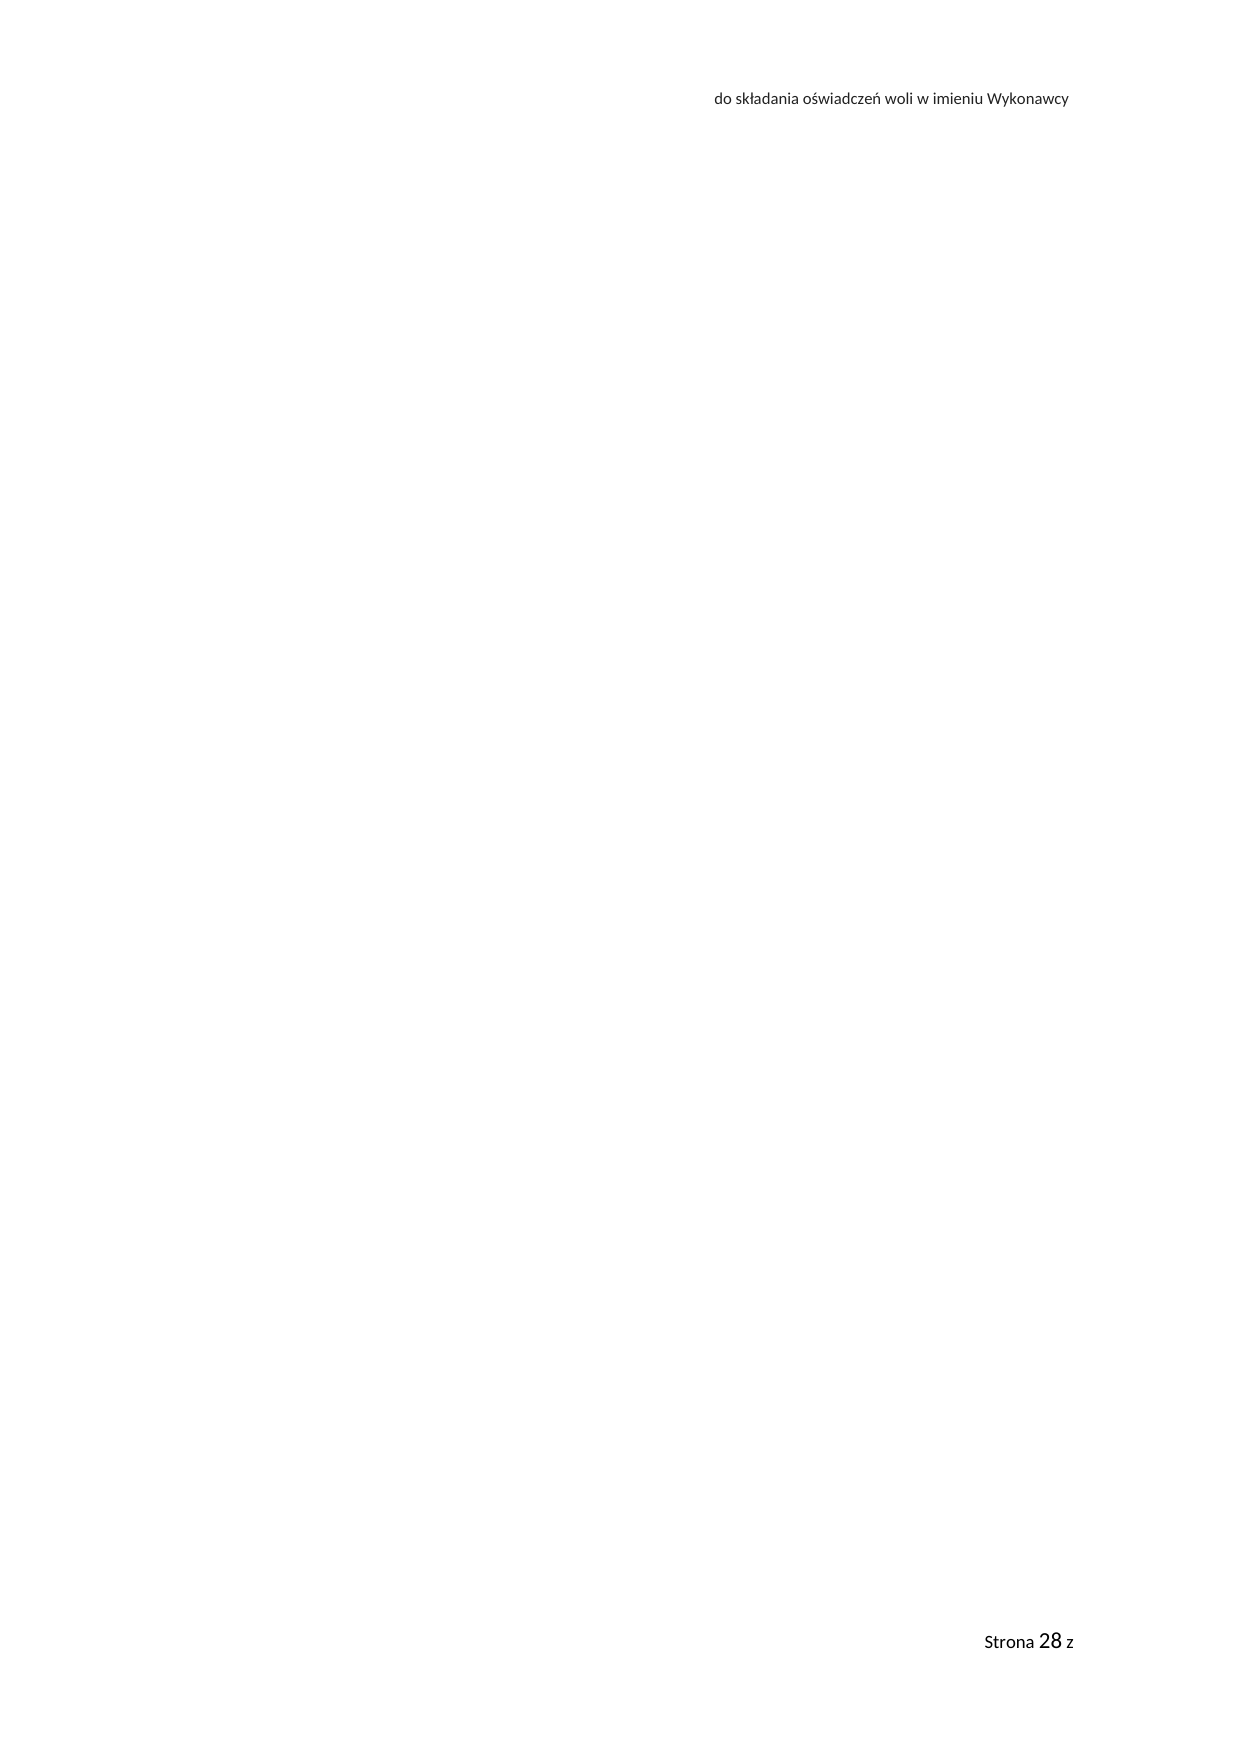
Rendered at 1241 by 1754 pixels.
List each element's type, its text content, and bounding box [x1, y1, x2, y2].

text do składania oświadczeń woli w imieniu Wykonawcy [714, 89, 1119, 109]
